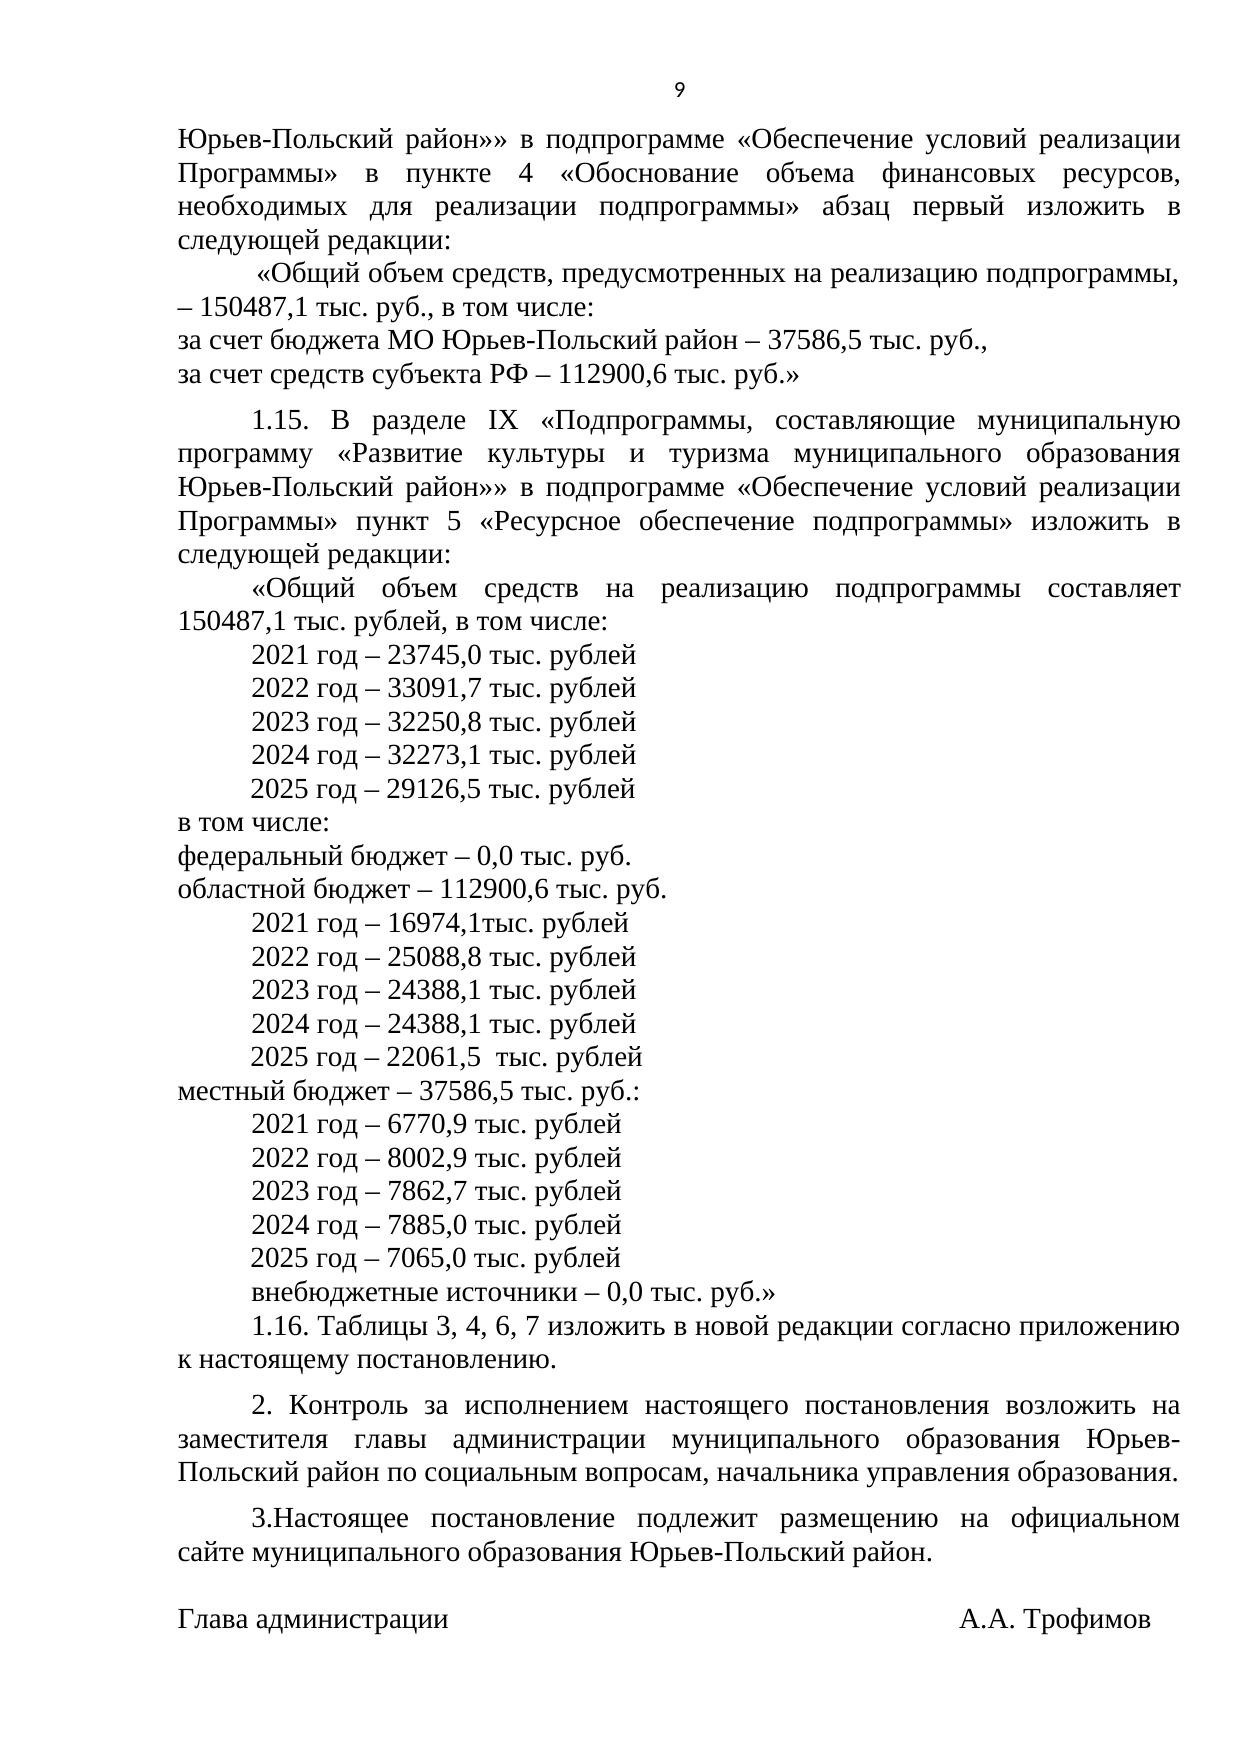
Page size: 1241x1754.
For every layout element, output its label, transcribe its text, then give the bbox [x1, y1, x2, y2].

text 2025 год – 22061,5 тыс. рублей [177, 1039, 1181, 1073]
text 2021 год – 16974,1тыс. рублей [177, 905, 1181, 939]
text местный бюджет – 37586,5 тыс. руб.: [177, 1073, 1181, 1106]
text 2021 год – 6770,9 тыс. рублей [177, 1106, 1181, 1140]
text 2023 год – 32250,8 тыс. рублей [177, 704, 1181, 737]
text областной бюджет – 112900,6 тыс. руб. [177, 872, 1181, 905]
text федеральный бюджет – 0,0 тыс. руб. [177, 838, 1181, 872]
text 3.Настоящее постановление подлежит размещению на официальном сайте муниципального образования Юрьев-Польский район. [177, 1500, 1181, 1567]
text 2023 год – 7862,7 тыс. рублей [177, 1173, 1181, 1207]
text 2022 год – 33091,7 тыс. рублей [177, 670, 1181, 704]
text 1.16. Таблицы 3, 4, 6, 7 изложить в новой редакции согласно приложению к настоящему постановлению. [177, 1308, 1181, 1375]
text за счет средств субъекта РФ – 112900,6 тыс. руб.» [177, 356, 1181, 389]
text 2024 год – 7885,0 тыс. рублей [177, 1207, 1181, 1241]
text 1.15. В разделе IX «Подпрограммы, составляющие муниципальную программу «Развитие культуры и туризма муниципального образования Юрьев-Польский район»» в подпрограмме «Обеспечение условий реализации Программы» пункт 5 «Ресурсное обеспечение подпрограммы» изложить в следующей редакции: [177, 402, 1181, 570]
text 2025 год – 7065,0 тыс. рублей [177, 1241, 1181, 1274]
text 2024 год – 24388,1 тыс. рублей [177, 1006, 1181, 1039]
text «Общий объем средств на реализацию подпрограммы составляет 150487,1 тыс. рублей, в том числе: [177, 570, 1181, 637]
text «Общий объем средств, предусмотренных на реализацию подпрограммы, – 150487,1 тыс. руб., в том числе: [177, 255, 1181, 322]
text внебюджетные источники – 0,0 тыс. руб.» [177, 1274, 1181, 1308]
text 2025 год – 29126,5 тыс. рублей [177, 771, 1181, 804]
text 2. Контроль за исполнением настоящего постановления возложить на заместителя главы администрации муниципального образования Юрьев-Польский район по социальным вопросам, начальника управления образования. [177, 1387, 1181, 1488]
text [177, 121, 1181, 255]
text 2022 год – 8002,9 тыс. рублей [177, 1140, 1181, 1173]
text Глава администрации А.А. Трофимов [177, 1601, 1181, 1634]
text за счет бюджета МО Юрьев-Польский район – 37586,5 тыс. руб., [177, 322, 1181, 356]
text 2021 год – 23745,0 тыс. рублей [177, 637, 1181, 670]
text в том числе: [177, 804, 1181, 838]
text 2024 год – 32273,1 тыс. рублей [177, 737, 1181, 771]
text 2023 год – 24388,1 тыс. рублей [177, 972, 1181, 1006]
text 2022 год – 25088,8 тыс. рублей [177, 939, 1181, 972]
